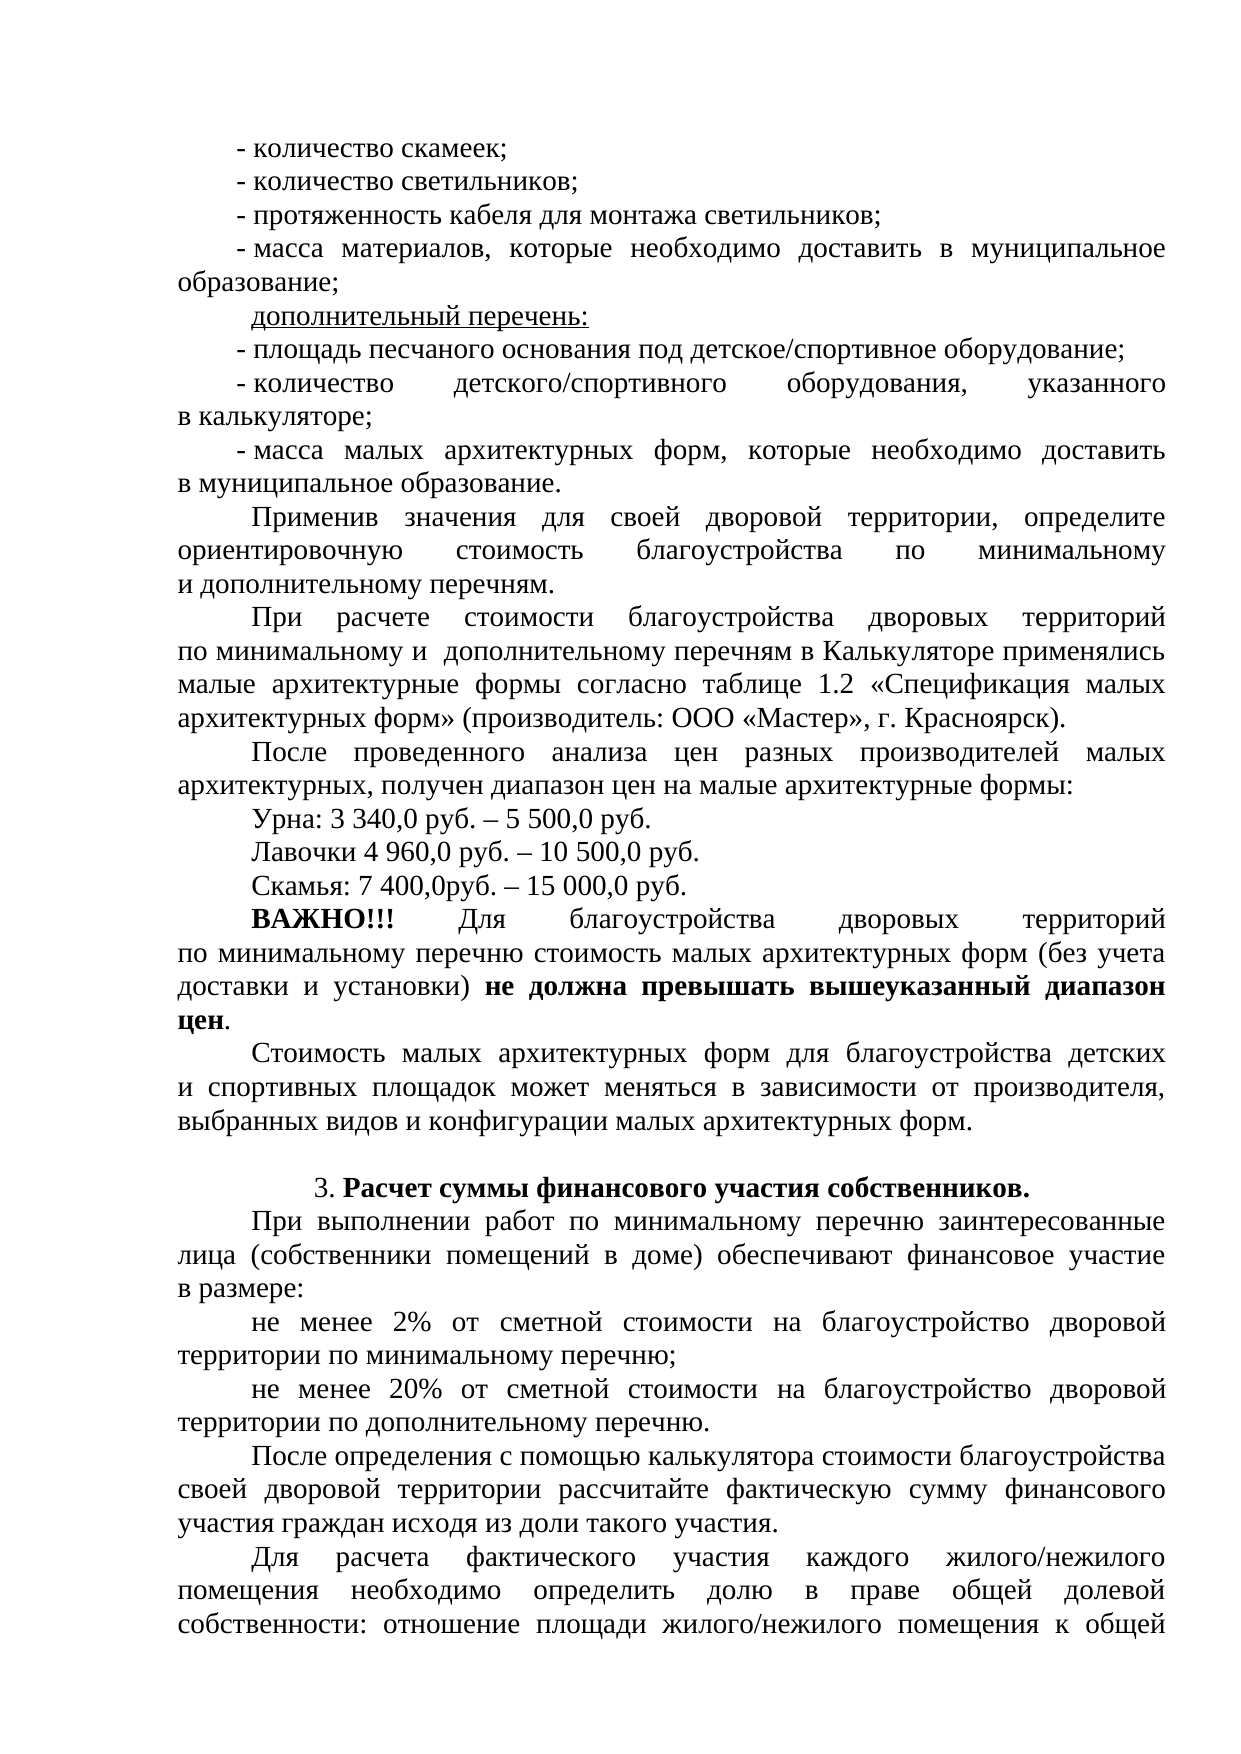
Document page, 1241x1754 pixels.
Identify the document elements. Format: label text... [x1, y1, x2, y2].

text - масса малых архитектурных форм, которые необходимо доставить в муниципальное образование. [177, 432, 1166, 499]
text Применив значения для своей дворовой территории, определите ориентировочную стоимость благоустройства по минимальному и дополнительному перечням. [177, 499, 1166, 599]
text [177, 1539, 1166, 1639]
text - количество светильников; [177, 163, 1166, 197]
text ВАЖНО!!! Для благоустройства дворовых территорий по минимальному перечню стоимость малых архитектурных форм (без учета доставки и установки) не должна превышать вышеуказанный диапазон цен. [177, 901, 1166, 1036]
text - количество детского/спортивного оборудования, указанного в калькуляторе; [177, 365, 1166, 432]
text Стоимость малых архитектурных форм для благоустройства детских и спортивных площадок может меняться в зависимости от производителя, выбранных видов и конфигурации малых архитектурных форм. [177, 1036, 1166, 1136]
text не менее 20% от сметной стоимости на благоустройство дворовой территории по дополнительному перечню. [177, 1371, 1166, 1438]
text дополнительный перечень: [177, 298, 1166, 331]
text При выполнении работ по минимальному перечню заинтересованные лица (собственники помещений в доме) обеспечивают финансовое участие в размере: [177, 1203, 1166, 1304]
text После определения с помощью калькулятора стоимости благоустройства своей дворовой территории рассчитайте фактическую сумму финансового участия граждан исходя из доли такого участия. [177, 1438, 1166, 1539]
text - площадь песчаного основания под детское/спортивное оборудование; [177, 331, 1166, 365]
text не менее 2% от сметной стоимости на благоустройство дворовой территории по минимальному перечню; [177, 1304, 1166, 1371]
text - масса материалов, которые необходимо доставить в муниципальное образование; [177, 231, 1166, 298]
text - протяженность кабеля для монтажа светильников; [177, 197, 1166, 231]
text - количество скамеек; [177, 130, 1166, 163]
text После проведенного анализа цен разных производителей малых архитектурных, получен диапазон цен на малые архитектурные формы: [177, 734, 1166, 801]
text При расчете стоимости благоустройства дворовых территорий по минимальному и дополнительному перечням в Калькуляторе применялись малые архитектурные формы согласно таблице 1.2 «Спецификация малых архитектурных форм» (производитель: ООО «Мастер», г. Красноярск). [177, 599, 1166, 734]
text 3. Расчет суммы финансового участия собственников. [177, 1170, 1166, 1203]
text Урна: 3 340,0 руб. – 5 500,0 руб. [177, 801, 1166, 834]
text Лавочки 4 960,0 руб. – 10 500,0 руб. [177, 834, 1166, 868]
text Скамья: 7 400,0руб. – 15 000,0 руб. [177, 868, 1166, 901]
